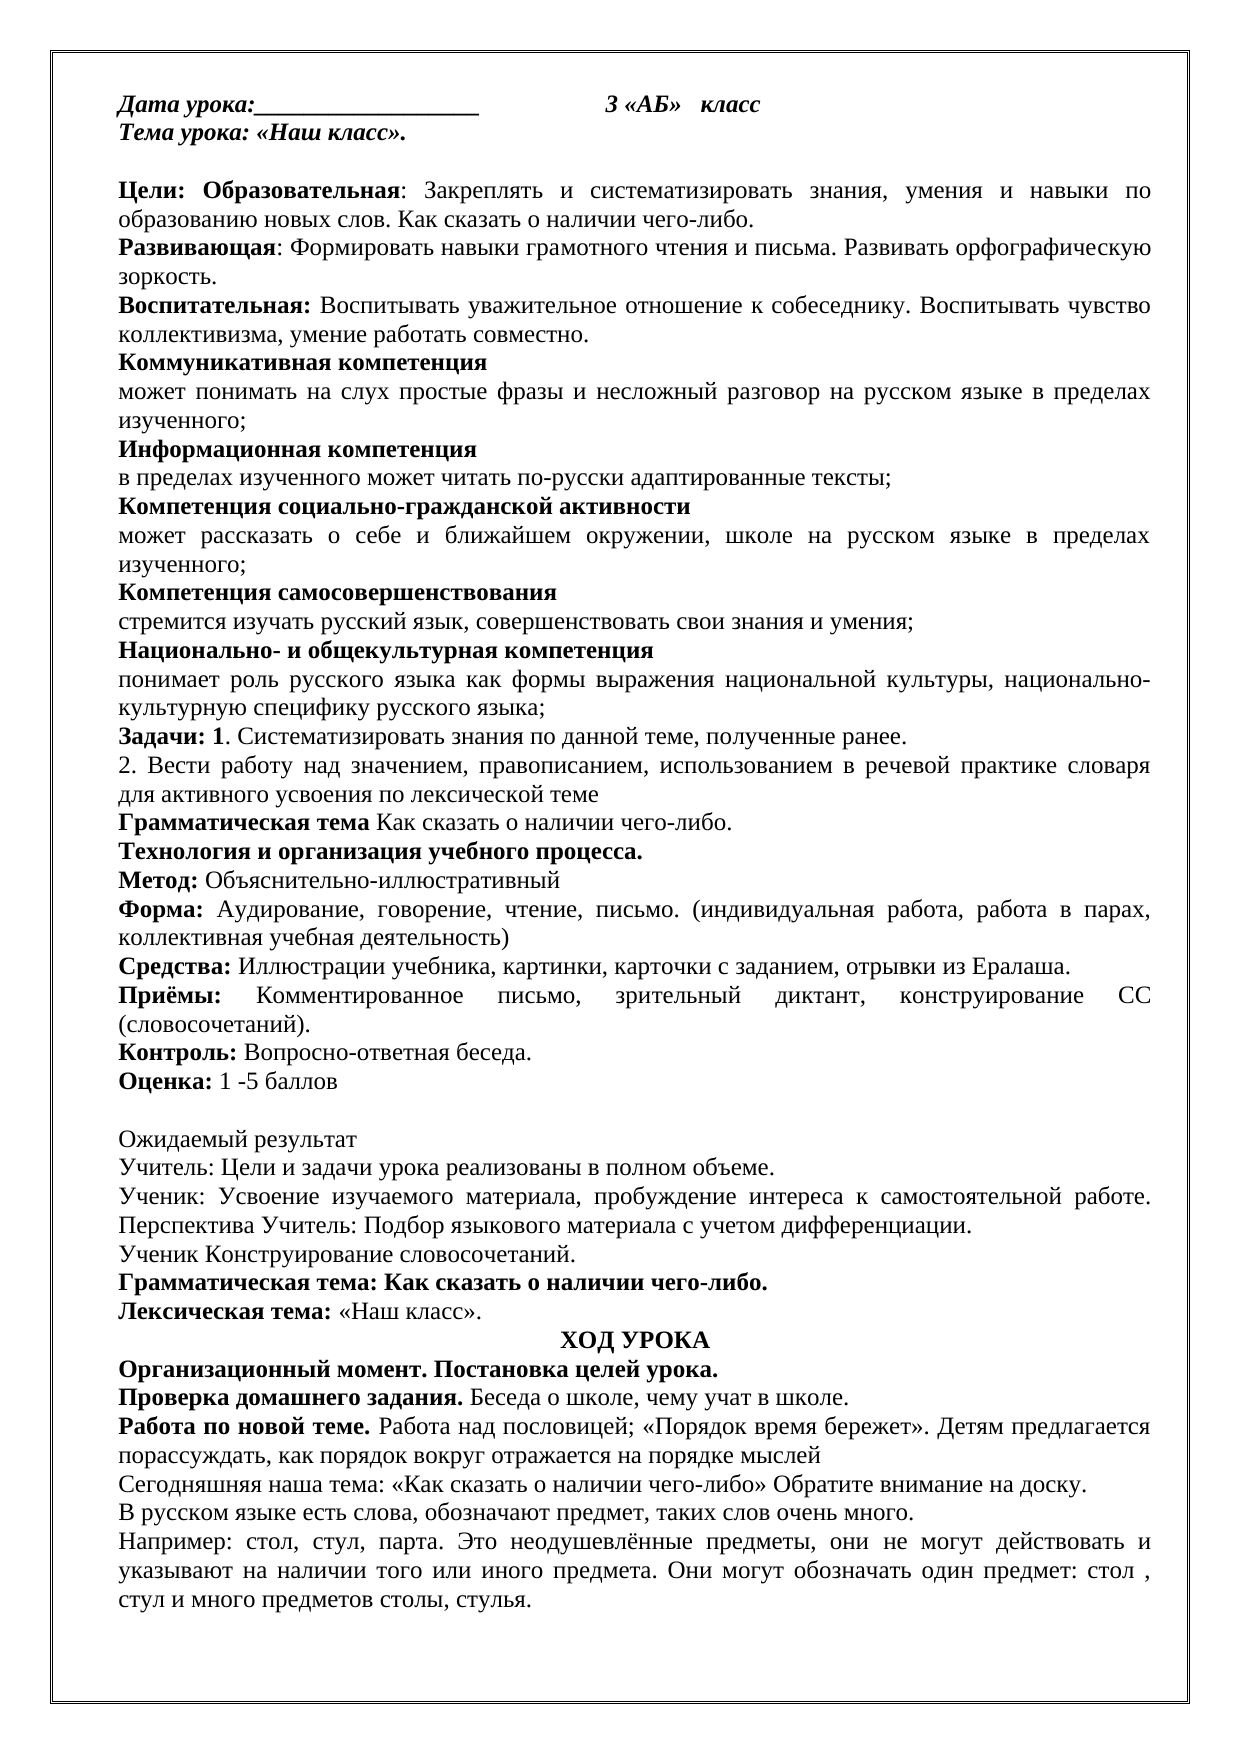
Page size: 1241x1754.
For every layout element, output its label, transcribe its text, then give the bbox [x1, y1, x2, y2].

text Например: стол, стул, парта. Это неодушевлённые предметы, они не могут действовать и указывают на наличии того или иного предмета. Они могут обозначать один предмет: стол , стул и много предметов столы, стулья. [118, 1526, 1152, 1612]
text может понимать на слух простые фразы и несложный разговор на русском языке в пределах изученного; [118, 376, 1152, 434]
text Форма: Аудирование, говорение, чтение, письмо. (индивидуальная работа, работа в парах, коллективная учебная деятельность) [118, 894, 1152, 951]
text Грамматическая тема: Как сказать о наличии чего-либо. [118, 1267, 1152, 1296]
text ХОД УРОКА [118, 1325, 1152, 1354]
text Лексическая тема: «Наш класс». [118, 1296, 1152, 1325]
text Проверка домашнего задания. Беседа о школе, чему учат в школе. [118, 1382, 1152, 1411]
text Работа по новой теме. Работа над пословицей; «Порядок время бережет». Детям предлагается порассуждать, как порядок вокруг отражается на порядке мыслей [118, 1411, 1152, 1469]
text Воспитательная: Воспитывать уважительное отношение к собеседнику. Воспитывать чувство коллективизма, умение работать совместно. [118, 290, 1152, 347]
text Грамматическая тема Как сказать о наличии чего-либо. [118, 807, 1152, 836]
text Дата урока:__________________ 3 «АБ» класс [118, 89, 1152, 117]
text стремится изучать русский язык, совершенствовать свои знания и умения; [118, 606, 1152, 635]
text Учитель: Цели и задачи урока реализованы в полном объеме. [118, 1152, 1152, 1181]
text Контроль: Вопросно-ответная беседа. [118, 1037, 1152, 1066]
text 2. Вести работу над значением, правописанием, использованием в речевой практике словаря для активного усвоения по лексической теме [118, 750, 1152, 807]
text Средства: Иллюстрации учебника, картинки, карточки с заданием, отрывки из Ералаша. [118, 951, 1152, 980]
text Приёмы: Комментированное письмо, зрительный диктант, конструирование СС (словосочетаний). [118, 980, 1152, 1037]
text в пределах изученного может читать по-русски адаптированные тексты; [118, 462, 1152, 491]
text Национально- и общекультурная компетенция [118, 635, 1152, 664]
text В русском языке есть слова, обозначают предмет, таких слов очень много. [118, 1497, 1152, 1526]
text может рассказать о себе и ближайшем окружении, школе на русском языке в пределах изученного; [118, 520, 1152, 577]
text Организационный момент. Постановка целей урока. [118, 1354, 1152, 1382]
text Компетенция самосовершенствования [118, 577, 1152, 606]
text Задачи: 1. Систематизировать знания по данной теме, полученные ранее. [118, 721, 1152, 750]
text Ожидаемый результат [118, 1124, 1152, 1152]
text Компетенция социально-гражданской активности [118, 491, 1152, 520]
text Метод: Объяснительно-иллюстративный [118, 865, 1152, 894]
text Ученик: Усвоение изучаемого материала, пробуждение интереса к самостоятельной работе. Перспектива Учитель: Подбор языкового материала с учетом дифференциации. [118, 1181, 1152, 1239]
text Тема урока: «Наш класс». [118, 117, 1152, 146]
text Коммуникативная компетенция [118, 347, 1152, 376]
text Развивающая: Формировать навыки грамотного чтения и письма. Развивать орфографическую зоркость. [118, 232, 1152, 290]
text Оценка: 1 -5 баллов [118, 1066, 1152, 1095]
text Технология и организация учебного процесса. [118, 836, 1152, 865]
text Цели: Образовательная: Закреплять и систематизировать знания, умения и навыки по образованию новых слов. Как сказать о наличии чего-либо. [118, 175, 1152, 232]
text Информационная компетенция [118, 434, 1152, 462]
text Сегодняшняя наша тема: «Как сказать о наличии чего-либо» Обратите внимание на доску. [118, 1469, 1152, 1497]
text Ученик Конструирование словосочетаний. [118, 1239, 1152, 1267]
text понимает роль русского языка как формы выражения национальной культуры, национально-культурную специфику русского языка; [118, 664, 1152, 721]
